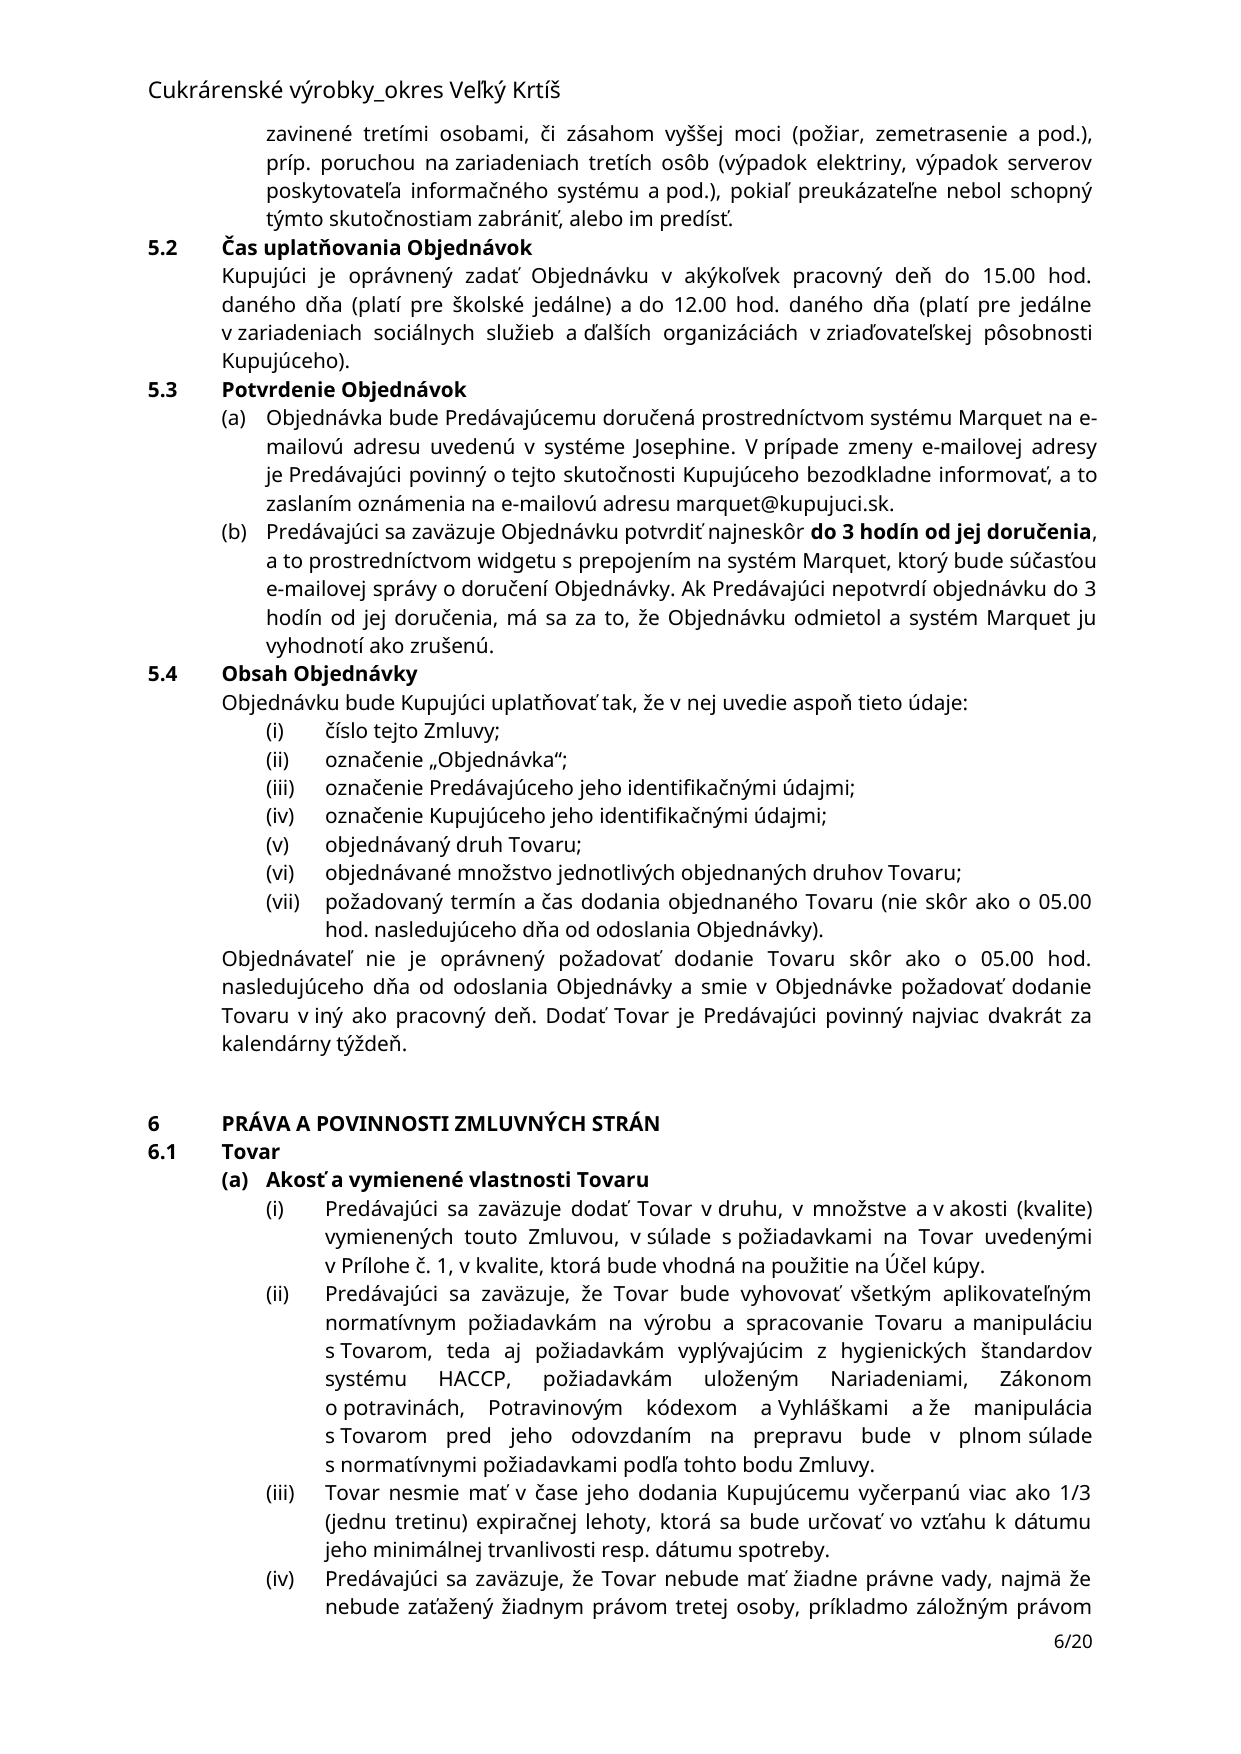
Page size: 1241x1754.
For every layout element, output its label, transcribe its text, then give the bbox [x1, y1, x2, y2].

text 5.3 Potvrdenie Objednávok [148, 375, 1093, 403]
list objednávaný druh Tovaru; [266, 830, 1093, 858]
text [266, 1564, 1093, 1621]
text (a) Objednávka bude Predávajúcemu doručená prostredníctvom systému Marquet na e-mailovú adresu uvedenú v systéme Josephine. V prípade zmeny e-mailovej adresy je Predávajúci povinný o tejto skutočnosti Kupujúceho bezodkladne informovať, a to zaslaním oznámenia na e-mailovú adresu marquet@kupujuci.sk. [221, 403, 1097, 517]
list číslo tejto Zmluvy; [266, 716, 1093, 745]
list požadovaný termín a čas dodania objednaného Tovaru (nie skôr ako o 05.00 hod. nasledujúceho dňa od odoslania Objednávky). [266, 887, 1093, 944]
text (ii) Predávajúci sa zaväzuje, že Tovar bude vyhovovať všetkým aplikovateľným normatívnym požiadavkám na výrobu a spracovanie Tovaru a manipuláciu s Tovarom, teda aj požiadavkám vyplývajúcim z hygienických štandardov systému HACCP, požiadavkám uloženým Nariadeniami, Zákonom o potravinách, Potravinovým kódexom a Vyhláškami a že manipulácia s Tovarom pred jeho odovzdaním na prepravu bude v plnom súlade s normatívnymi požiadavkami podľa tohto bodu Zmluvy. [266, 1279, 1093, 1478]
list označenie Predávajúceho jeho identifikačnými údajmi; [266, 773, 1093, 802]
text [221, 119, 1093, 233]
text Objednávateľ nie je oprávnený požadovať dodanie Tovaru skôr ako o 05.00 hod. nasledujúceho dňa od odoslania Objednávky a smie v Objednávke požadovať dodanie Tovaru v iný ako pracovný deň. Dodať Tovar je Predávajúci povinný najviac dvakrát za kalendárny týždeň. [221, 944, 1093, 1058]
text 5.4 Obsah Objednávky [148, 659, 1093, 688]
list označenie „Objednávka“; [266, 745, 1093, 773]
text 5.2 Čas uplatňovania Objednávok [148, 233, 1093, 261]
text (i) Predávajúci sa zaväzuje dodať Tovar v druhu, v množstve a v akosti (kvalite) vymienených touto Zmluvou, v súlade s požiadavkami na Tovar uvedenými v Prílohe č. 1, v kvalite, ktorá bude vhodná na použitie na Účel kúpy. [266, 1194, 1093, 1279]
text 6 Práva a povinnosti zmluvných strán [148, 1109, 1093, 1137]
text (b) Predávajúci sa zaväzuje Objednávku potvrdiť najneskôr do 3 hodín od jej doručenia, a to prostredníctvom widgetu s prepojením na systém Marquet, ktorý bude súčasťou e-mailovej správy o doručení Objednávky. Ak Predávajúci nepotvrdí objednávku do 3 hodín od jej doručenia, má sa za to, že Objednávku odmietol a systém Marquet ju vyhodnotí ako zrušenú. [221, 517, 1097, 659]
text Objednávku bude Kupujúci uplatňovať tak, že v nej uvedie aspoň tieto údaje: [221, 688, 1093, 716]
list označenie Kupujúceho jeho identifikačnými údajmi; [266, 802, 1093, 830]
list objednávané množstvo jednotlivých objednaných druhov Tovaru; [266, 858, 1093, 887]
text (iii) Tovar nesmie mať v čase jeho dodania Kupujúcemu vyčerpanú viac ako 1/3 (jednu tretinu) expiračnej lehoty, ktorá sa bude určovať vo vzťahu k dátumu jeho minimálnej trvanlivosti resp. dátumu spotreby. [266, 1478, 1093, 1564]
text Kupujúci je oprávnený zadať Objednávku v akýkoľvek pracovný deň do 15.00 hod. daného dňa (platí pre školské jedálne) a do 12.00 hod. daného dňa (platí pre jedálne v zariadeniach sociálnych služieb a ďalších organizáciách v zriaďovateľskej pôsobnosti Kupujúceho). [221, 261, 1093, 375]
text (a) Akosť a vymienené vlastnosti Tovaru [221, 1166, 1093, 1194]
text 6.1 Tovar [148, 1137, 1093, 1166]
